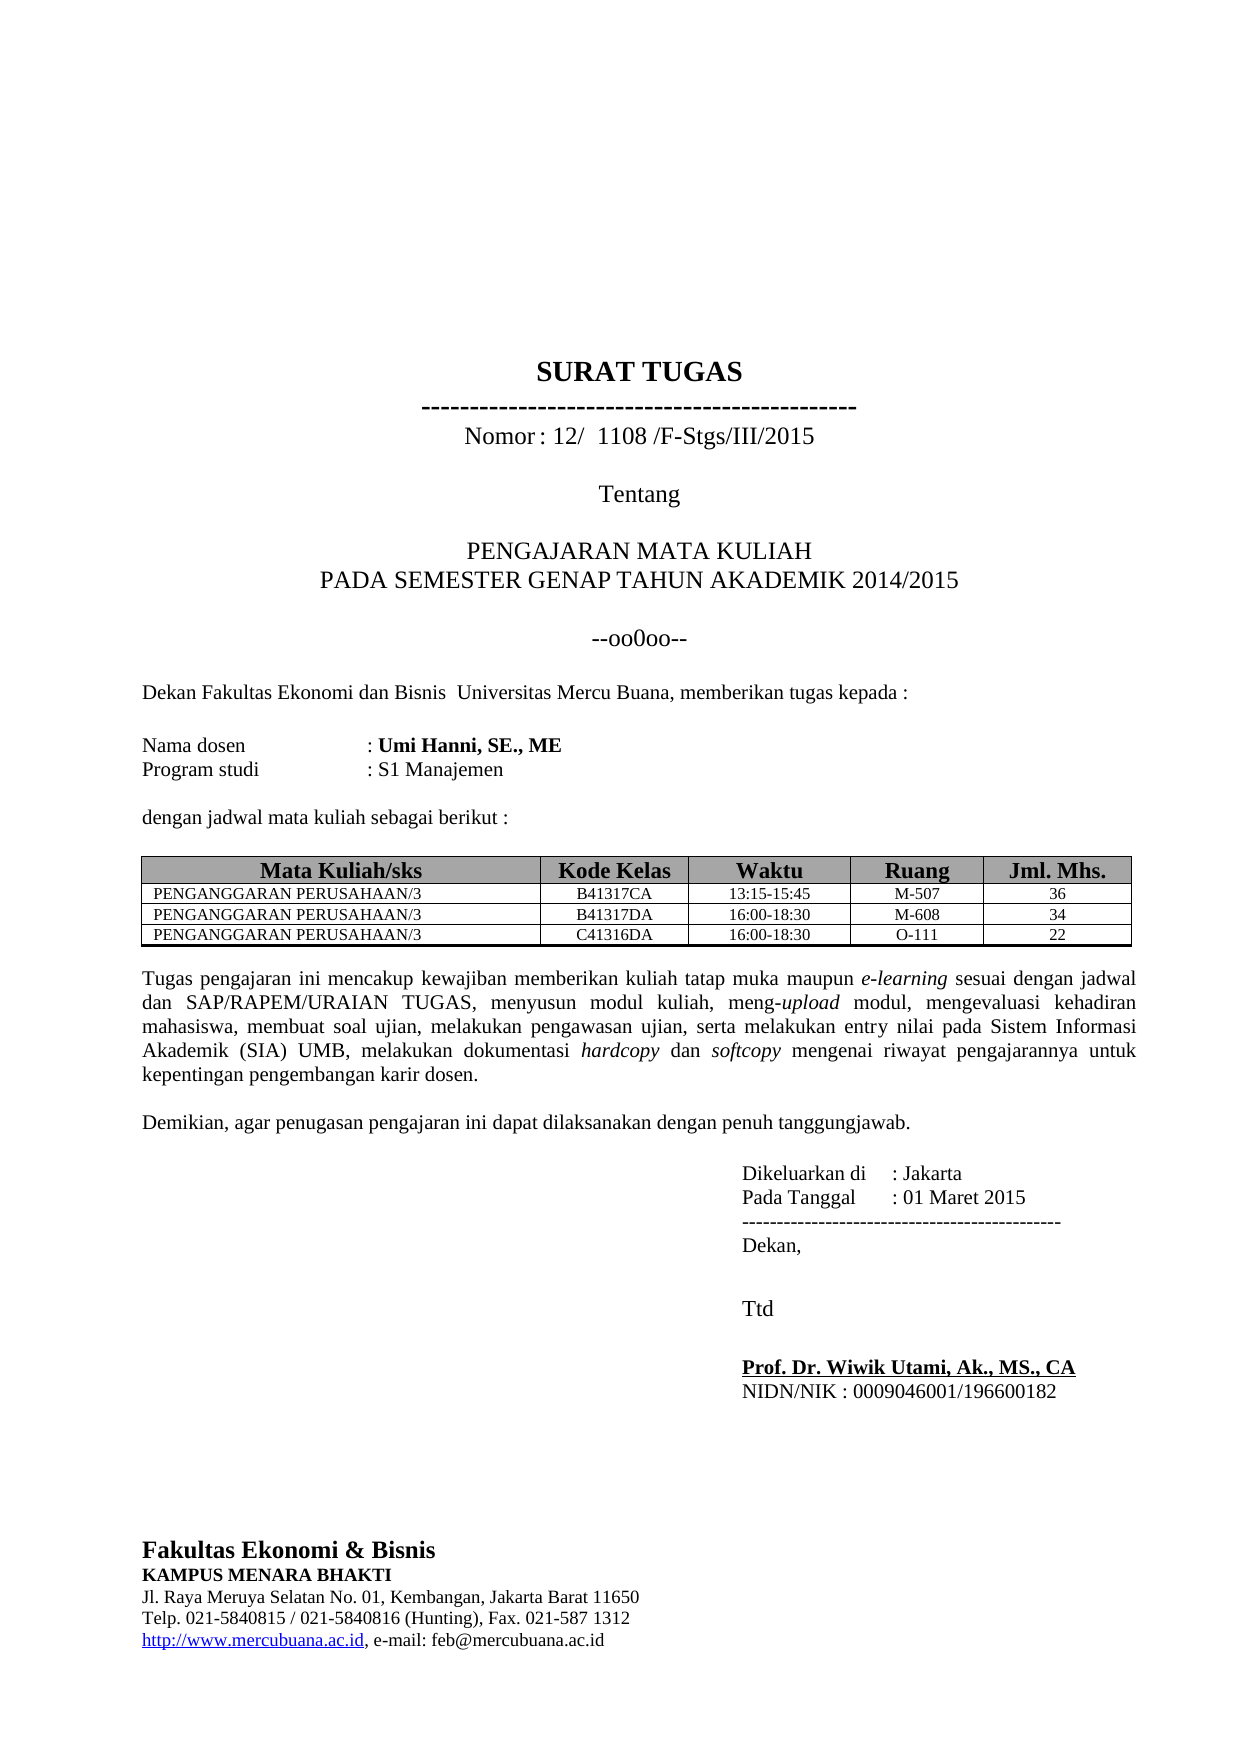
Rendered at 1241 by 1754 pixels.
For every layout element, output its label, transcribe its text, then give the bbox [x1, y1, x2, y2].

text Ttd [667, 1295, 1137, 1322]
text NIDN/NIK : 0009046001/196600182 [667, 1379, 1137, 1403]
table_cell M-507 [851, 884, 983, 903]
table_cell 36 [984, 884, 1131, 903]
table_header Ruang [851, 857, 983, 883]
text Prof. Dr. Wiwik Utami, Ak., MS., CA [142, 1355, 1137, 1379]
table_cell PENGANGGARAN PERUSAHAAN/3 [142, 925, 540, 944]
text ---------------------------------------------- [142, 1209, 1137, 1233]
text PADA SEMESTER GENAP TAHUN AKADEMIK 2014/2015 [142, 565, 1137, 594]
table_cell M-608 [851, 904, 983, 923]
table_header Mata Kuliah/sks [142, 857, 540, 883]
table_cell 13:15-15:45 [689, 884, 850, 903]
text --------------------------------------------- [142, 388, 1137, 421]
table_cell O-111 [851, 925, 983, 944]
text PENGAJARAN MATA KULIAH [142, 536, 1137, 565]
table_cell 34 [984, 904, 1131, 923]
text --oo0oo-- [142, 623, 1137, 651]
text Tugas pengajaran ini mencakup kewajiban memberikan kuliah tatap muka maupun e-learning sesuai dengan jadwal dan SAP/RAPEM/URAIAN TUGAS, menyusun modul kuliah, meng-upload modul, mengevaluasi kehadiran mahasiswa, membuat soal ujian, melakukan pengawasan ujian, serta melakukan entry nilai pada Sistem Informasi Akademik (SIA) UMB, melakukan dokumentasi hardcopy dan softcopy mengenai riwayat pengajarannya untuk kepentingan pengembangan karir dosen. [142, 966, 1137, 1086]
text Dekan, [142, 1233, 1137, 1257]
table_header Jml. Mhs. [984, 857, 1131, 883]
text Nama dosen : Umi Hanni, SE., ME [142, 733, 1137, 757]
table_cell B41317DA [541, 904, 688, 923]
text Demikian, agar penugasan pengajaran ini dapat dilaksanakan dengan penuh tanggungjawab. [142, 1110, 1137, 1134]
table_cell 22 [984, 925, 1131, 944]
table_cell 16:00-18:30 [689, 904, 850, 923]
text Program studi : S1 Manajemen [142, 757, 1137, 781]
text Dikeluarkan di : Jakarta [142, 1161, 1137, 1185]
text Dekan Fakultas Ekonomi dan Bisnis Universitas Mercu Buana, memberikan tugas kepada : [142, 680, 1137, 704]
text dengan jadwal mata kuliah sebagai berikut : [142, 805, 1137, 829]
table_header Kode Kelas [541, 857, 688, 883]
table_cell C41316DA [541, 925, 688, 944]
table_cell B41317CA [541, 884, 688, 903]
table_cell PENGANGGARAN PERUSAHAAN/3 [142, 884, 540, 903]
text SURAT TUGAS [142, 354, 1137, 388]
text Pada Tanggal : 01 Maret 2015 [142, 1185, 1137, 1209]
table_cell PENGANGGARAN PERUSAHAAN/3 [142, 904, 540, 923]
text Tentang [142, 479, 1137, 508]
text Nomor : 12/ 1108 /F-Stgs/III/2015 [142, 421, 1137, 450]
table_cell 16:00-18:30 [689, 925, 850, 944]
table_header Waktu [689, 857, 850, 883]
